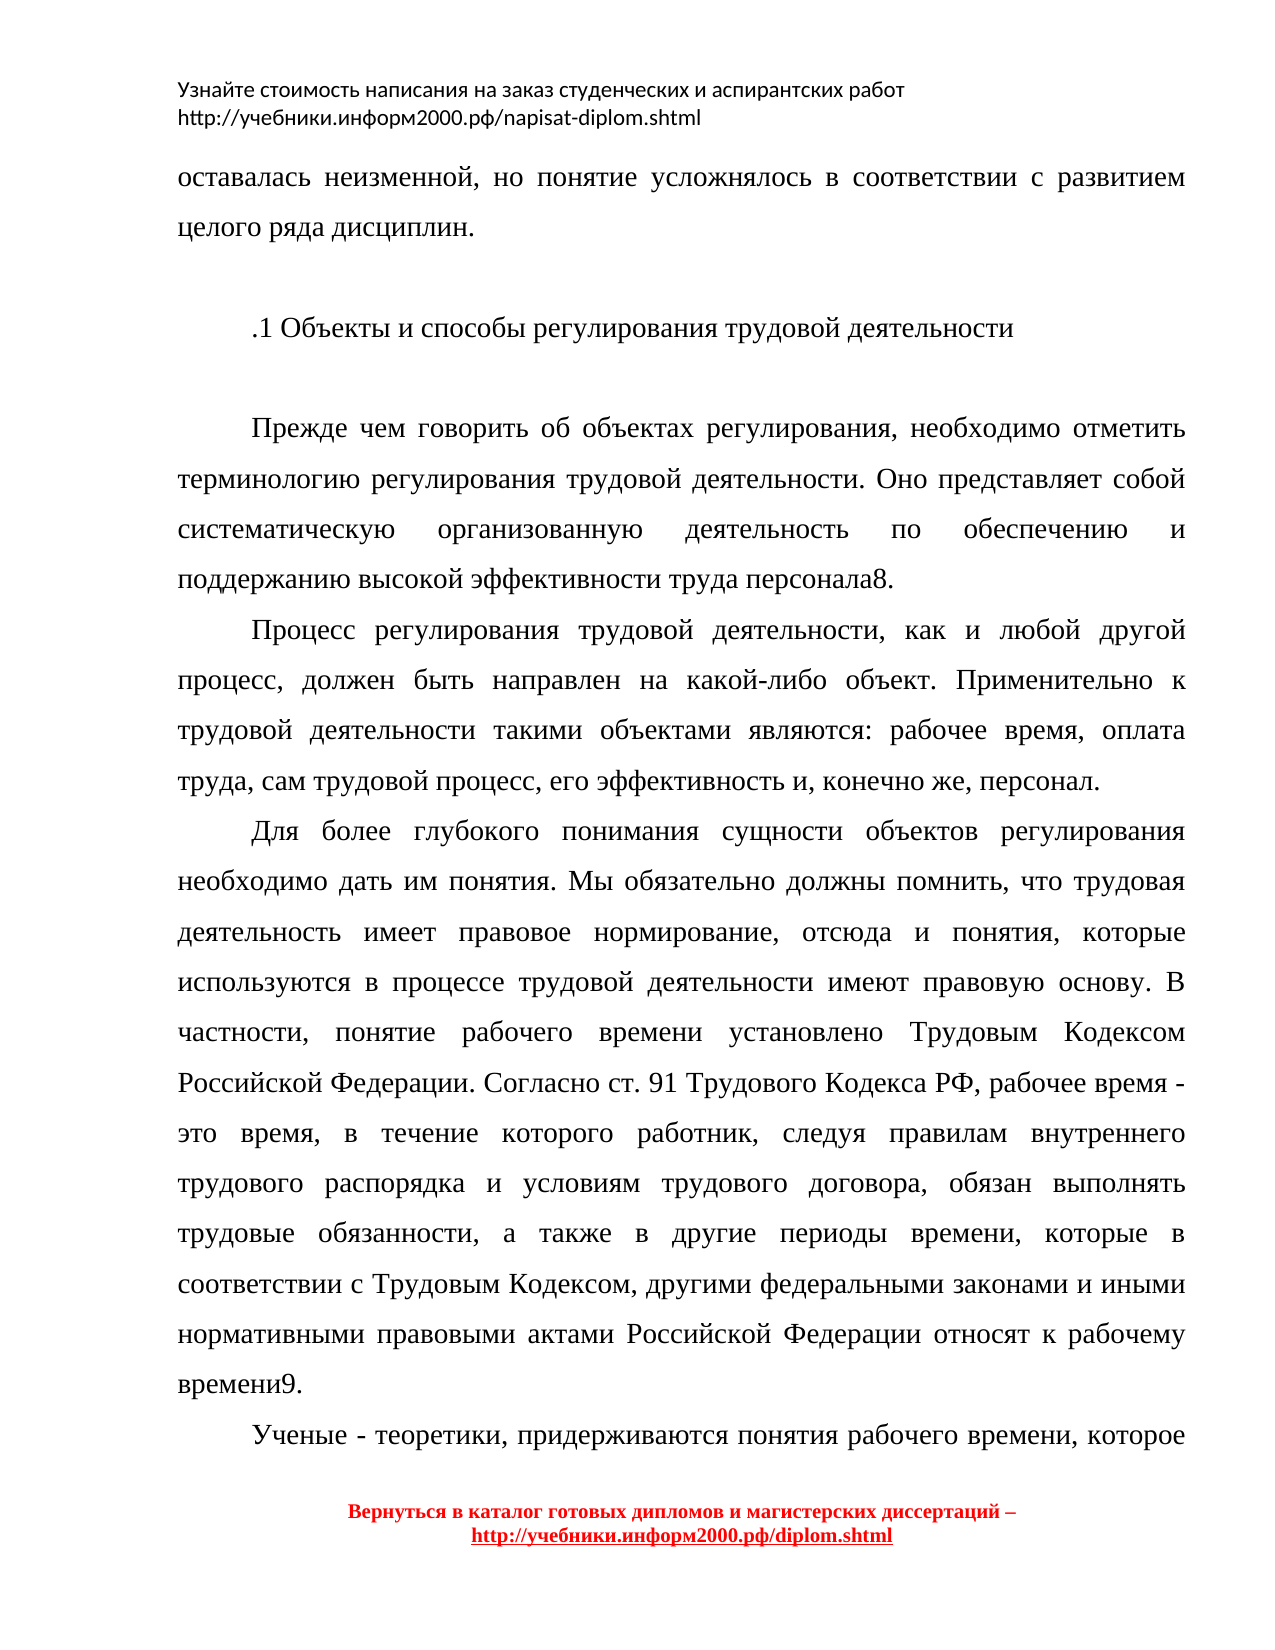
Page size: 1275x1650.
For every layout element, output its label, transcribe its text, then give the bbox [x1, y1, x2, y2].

text Прежде чем говорить об объектах регулирования, необходимо отметить терминологию регулирования трудовой деятельности. Оно представляет собой систематическую организованную деятельность по обеспечению и поддержанию высокой эффективности труда персонала8. [177, 411, 1186, 595]
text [177, 1417, 1186, 1450]
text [177, 159, 1186, 243]
text Для более глубокого понимания сущности объектов регулирования необходимо дать им понятия. Мы обязательно должны помнить, что трудовая деятельность имеет правовое нормирование, отсюда и понятия, которые используются в процессе трудовой деятельности имеют правовую основу. В частности, понятие рабочего времени установлено Трудовым Кодексом Российской Федерации. Согласно ст. 91 Трудового Кодекса РФ, рабочее время - это время, в течение которого работник, следуя правилам внутреннего трудового распорядка и условиям трудового договора, обязан выполнять трудовые обязанности, а также в другие периоды времени, которые в соответствии с Трудовым Кодексом, другими федеральными законами и иными нормативными правовыми актами Российской Федерации относят к рабочему времени9. [177, 813, 1186, 1400]
text Процесс регулирования трудовой деятельности, как и любой другой процесс, должен быть направлен на какой-либо объект. Применительно к трудовой деятельности такими объектами являются: рабочее время, оплата труда, сам трудовой процесс, его эффективность и, конечно же, персонал. [177, 612, 1186, 796]
text .1 Объекты и способы регулирования трудовой деятельности [177, 310, 1186, 343]
